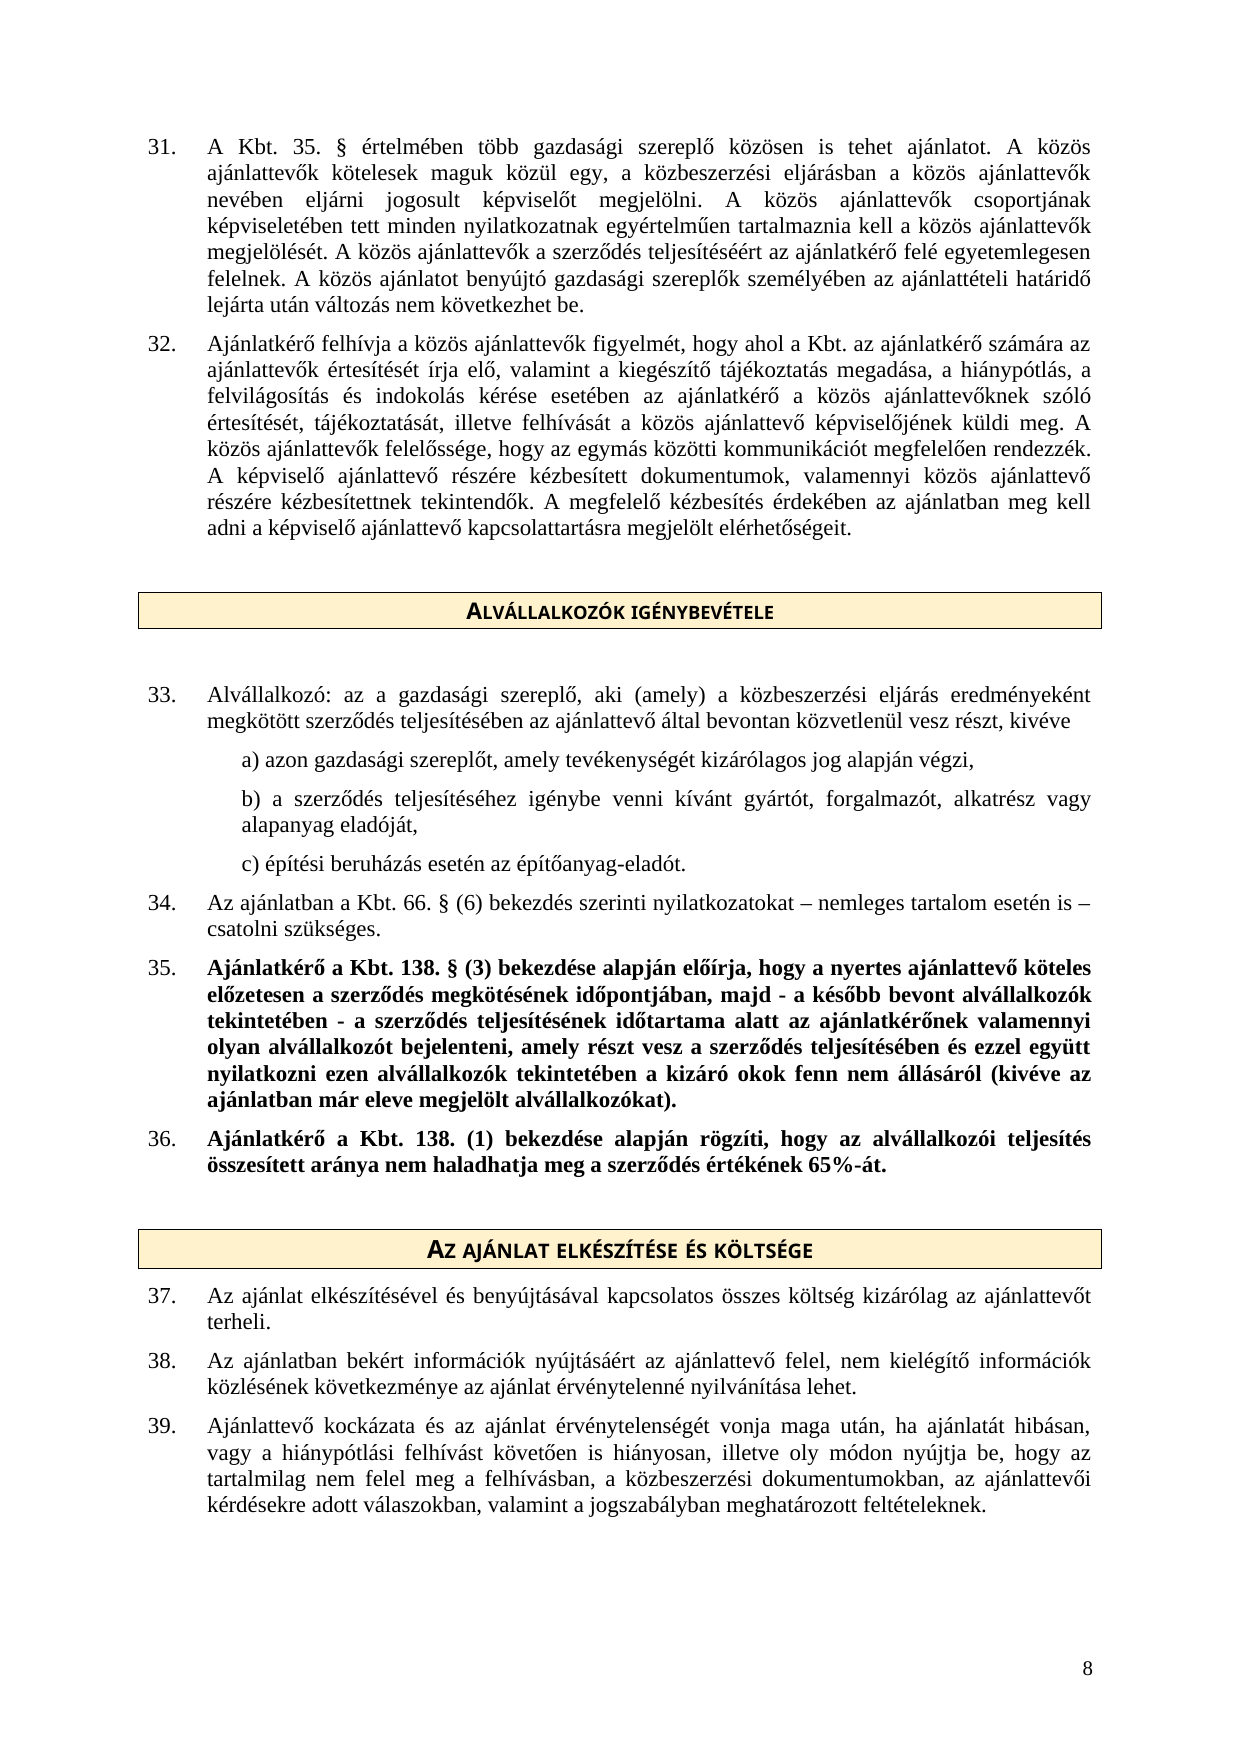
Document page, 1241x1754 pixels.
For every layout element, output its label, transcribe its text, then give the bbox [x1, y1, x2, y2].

list A Kbt. 35. § értelmében több gazdasági szereplő közösen is tehet ajánlatot. A közös ajánlattevők kötelesek maguk közül egy, a közbeszerzési eljárásban a közös ajánlattevők nevében eljárni jogosult képviselőt megjelölni. A közös ajánlattevők csoportjának képviseletében tett minden nyilatkozatnak egyértelműen tartalmaznia kell a közös ajánlattevők megjelölését. A közös ajánlattevők a szerződés teljesítéséért az ajánlatkérő felé egyetemlegesen felelnek. A közös ajánlatot benyújtó gazdasági szereplők személyében az ajánlattételi határidő lejárta után változás nem következhet be. [148, 133, 1092, 317]
list a) azon gazdasági szereplőt, amely tevékenységét kizárólagos jog alapján végzi, [241, 746, 1092, 772]
text c) építési beruházás esetén az építőanyag-eladót. [241, 850, 1092, 877]
text Alvállalkozók igénybevétele [139, 593, 1101, 628]
text Az ajánlat elkészítése és költsége [139, 1230, 1101, 1268]
list Ajánlatkérő a Kbt. 138. (1) bekezdése alapján rögzíti, hogy az alvállalkozói teljesítés összesített aránya nem haladhatja meg a szerződés értékének 65%-át. [148, 1125, 1092, 1178]
list Az ajánlatban bekért információk nyújtásáért az ajánlattevő felel, nem kielégítő információk közlésének következménye az ajánlat érvénytelenné nyilvánítása lehet. [148, 1347, 1092, 1400]
list Az ajánlat elkészítésével és benyújtásával kapcsolatos összes költség kizárólag az ajánlattevőt terheli. [148, 1282, 1092, 1334]
list b) a szerződés teljesítéséhez igénybe venni kívánt gyártót, forgalmazót, alkatrész vagy alapanyag eladóját, [241, 785, 1092, 838]
list Ajánlatkérő felhívja a közös ajánlattevők figyelmét, hogy ahol a Kbt. az ajánlatkérő számára az ajánlattevők értesítését írja elő, valamint a kiegészítő tájékoztatás megadása, a hiánypótlás, a felvilágosítás és indokolás kérése esetében az ajánlatkérő a közös ajánlattevőknek szóló értesítését, tájékoztatását, illetve felhívását a közös ajánlattevő képviselőjének küldi meg. A közös ajánlattevők felelőssége, hogy az egymás közötti kommunikációt megfelelően rendezzék. A képviselő ajánlattevő részére kézbesített dokumentumok, valamennyi közös ajánlattevő részére kézbesítettnek tekintendők. A megfelelő kézbesítés érdekében az ajánlatban meg kell adni a képviselő ajánlattevő kapcsolattartásra megjelölt elérhetőségeit. [148, 330, 1092, 541]
list Az ajánlatban a Kbt. 66. § (6) bekezdés szerinti nyilatkozatokat – nemleges tartalom esetén is – csatolni szükséges. [148, 889, 1092, 942]
list Ajánlattevő kockázata és az ajánlat érvénytelenségét vonja maga után, ha ajánlatát hibásan, vagy a hiánypótlási felhívást követően is hiányosan, illetve oly módon nyújtja be, hogy az tartalmilag nem felel meg a felhívásban, a közbeszerzési dokumentumokban, az ajánlattevői kérdésekre adott válaszokban, valamint a jogszabályban meghatározott feltételeknek. [148, 1412, 1092, 1518]
list Alvállalkozó: az a gazdasági szereplő, aki (amely) a közbeszerzési eljárás eredményeként megkötött szerződés teljesítésében az ajánlattevő által bevontan közvetlenül vesz részt, kivéve [148, 681, 1092, 734]
list Ajánlatkérő a Kbt. 138. § (3) bekezdése alapján előírja, hogy a nyertes ajánlattevő köteles előzetesen a szerződés megkötésének időpontjában, majd - a később bevont alvállalkozók tekintetében - a szerződés teljesítésének időtartama alatt az ajánlatkérőnek valamennyi olyan alvállalkozót bejelenteni, amely részt vesz a szerződés teljesítésében és ezzel együtt nyilatkozni ezen alvállalkozók tekintetében a kizáró okok fenn nem állásáról (kivéve az ajánlatban már eleve megjelölt alvállalkozókat). [148, 954, 1092, 1112]
